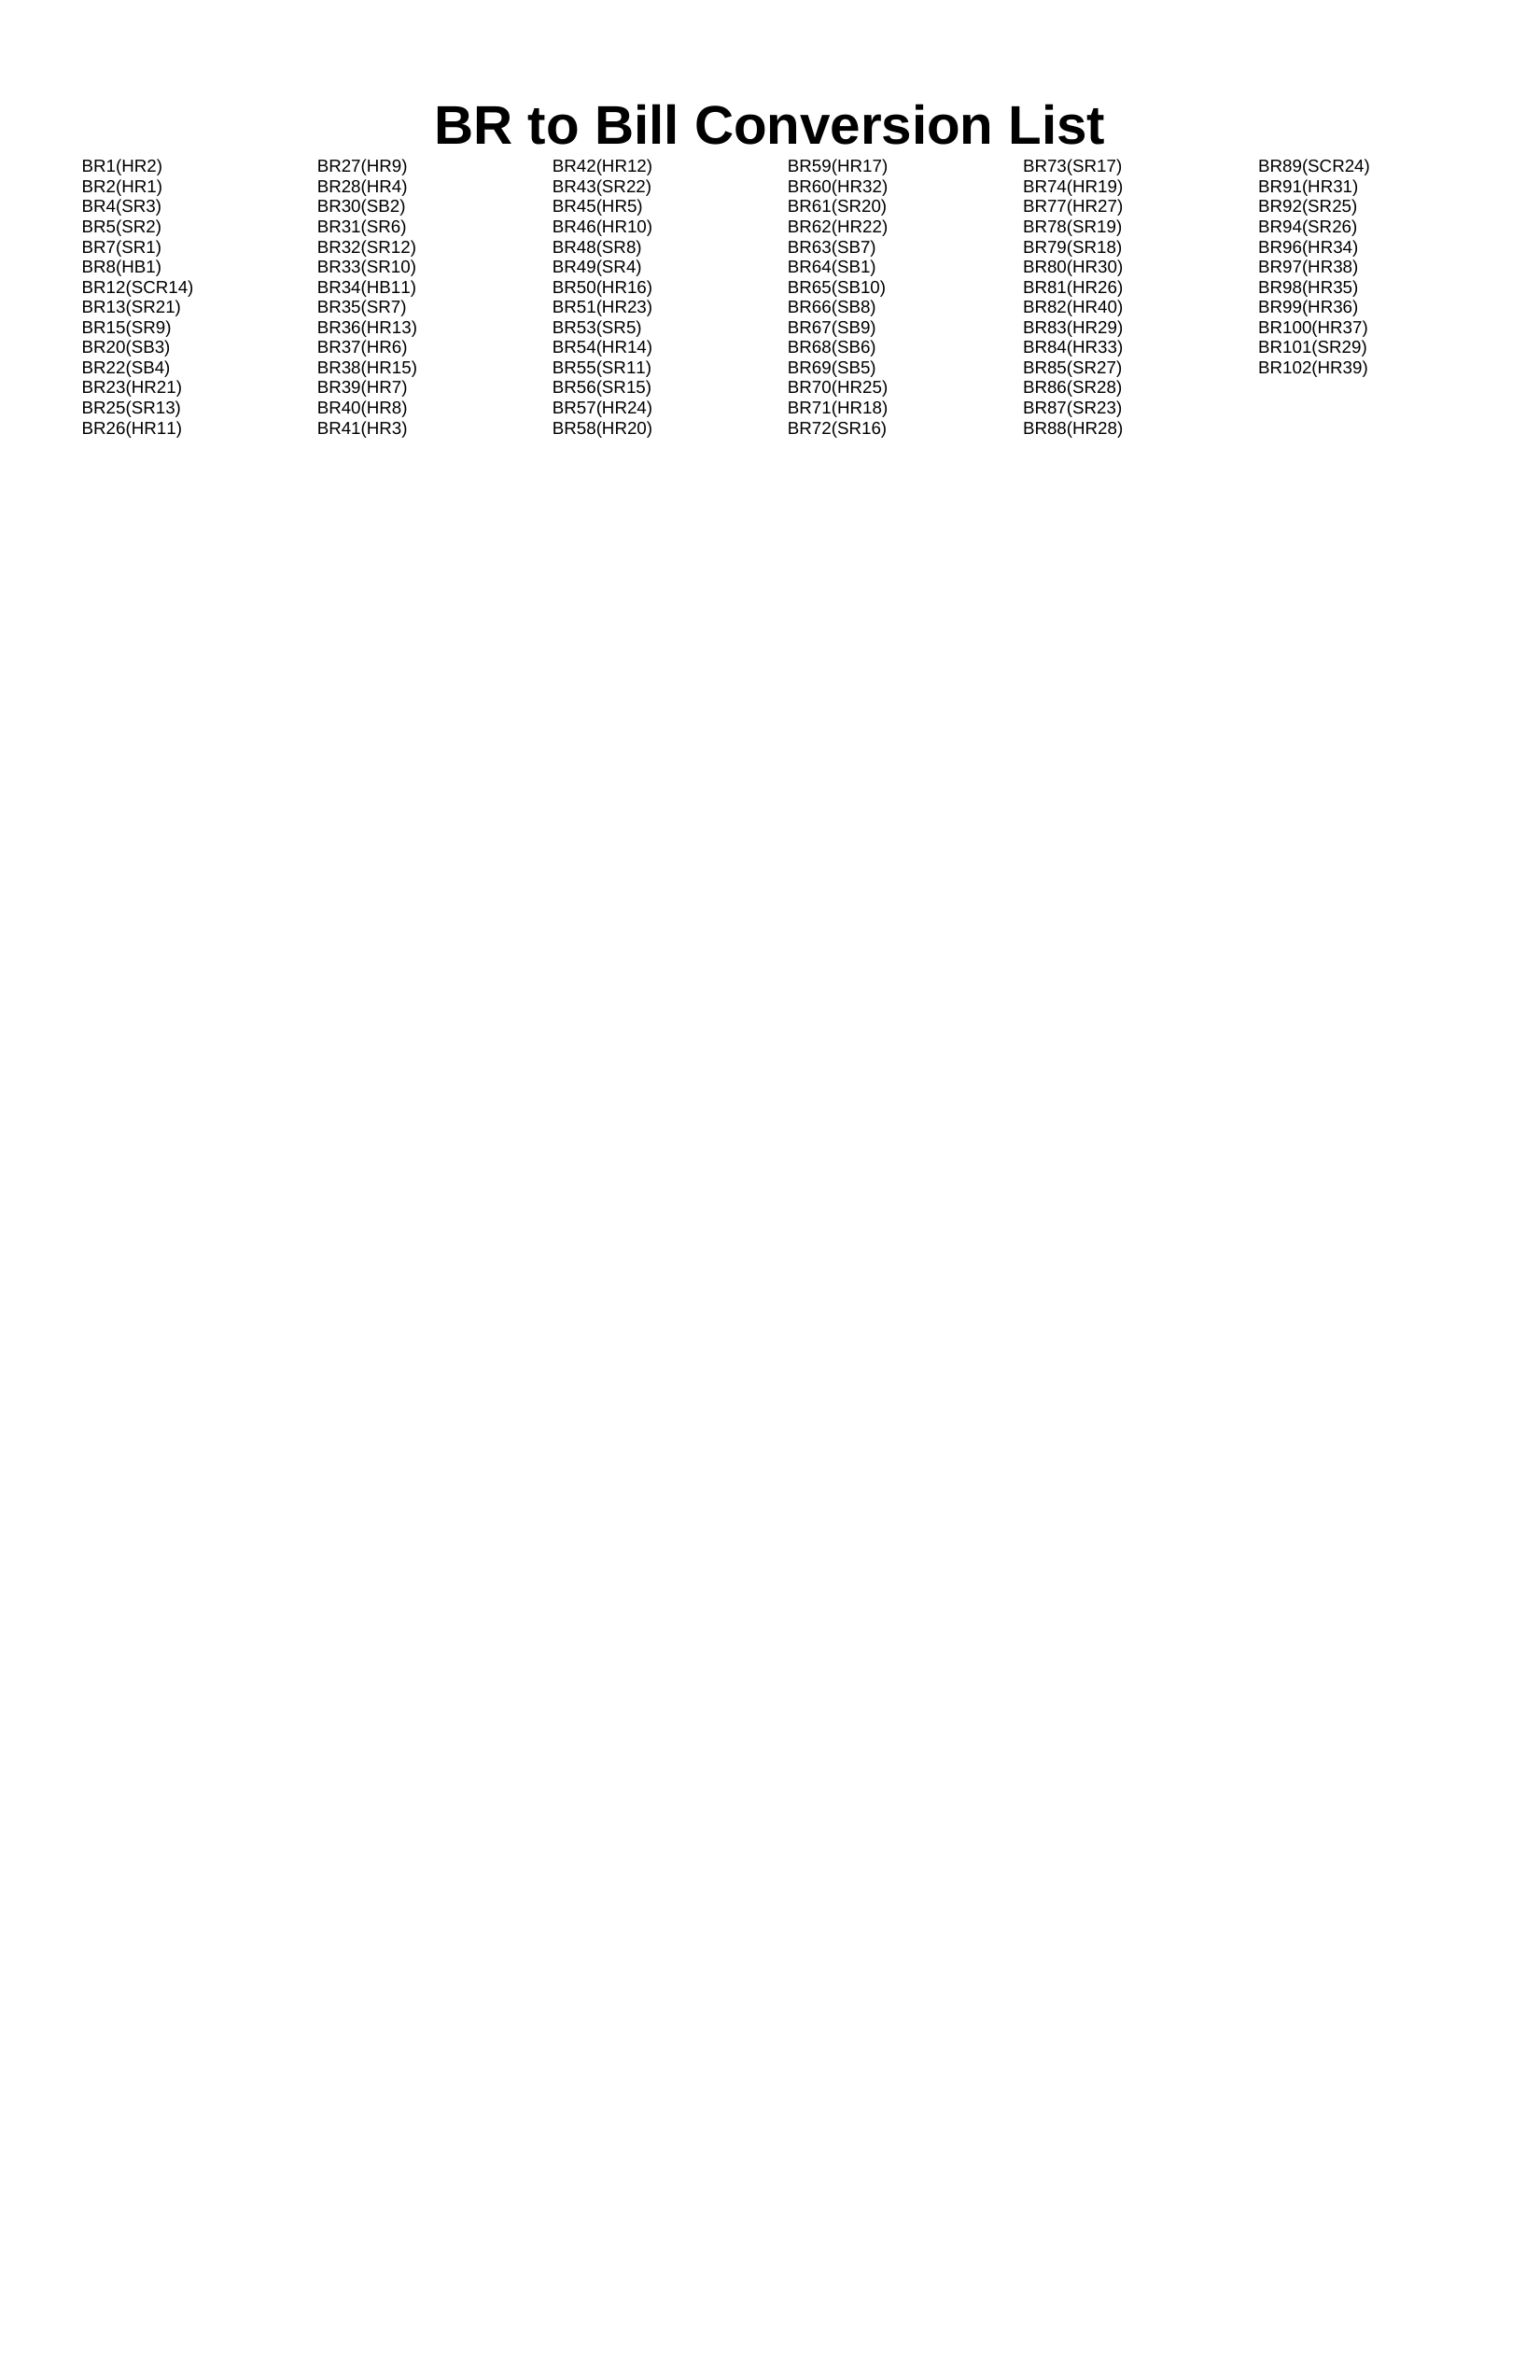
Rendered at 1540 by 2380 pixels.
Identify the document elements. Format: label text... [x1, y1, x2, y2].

text BR50(HR16) [553, 276, 752, 297]
text BR100(HR37) [1258, 316, 1458, 337]
text BR15(SR9) [81, 316, 282, 337]
text BR38(HR15) [316, 357, 517, 377]
text BR31(SR6) [316, 217, 517, 236]
text BR87(SR23) [1023, 398, 1223, 417]
text BR13(SR21) [81, 297, 282, 316]
text BR62(HR22) [788, 217, 987, 236]
text BR58(HR20) [553, 417, 752, 438]
text BR43(SR22) [553, 176, 752, 196]
subtitle BR to Bill Conversion List [81, 93, 1458, 156]
text BR72(SR16) [788, 417, 987, 438]
text BR23(HR21) [81, 377, 282, 398]
text BR55(SR11) [553, 357, 752, 377]
text BR78(SR19) [1023, 217, 1223, 236]
text BR69(SB5) [788, 357, 987, 377]
text BR98(HR35) [1258, 276, 1458, 297]
text BR54(HR14) [553, 337, 752, 357]
text BR60(HR32) [788, 176, 987, 196]
text BR65(SB10) [788, 276, 987, 297]
text BR2(HR1) [81, 176, 282, 196]
text BR27(HR9) [316, 156, 517, 176]
text BR61(SR20) [788, 196, 987, 217]
text BR84(HR33) [1023, 337, 1223, 357]
text BR26(HR11) [81, 417, 282, 438]
text BR68(SB6) [788, 337, 987, 357]
text BR101(SR29) [1258, 337, 1458, 357]
text BR39(HR7) [316, 377, 517, 398]
text BR46(HR10) [553, 217, 752, 236]
text BR48(SR8) [553, 236, 752, 257]
text BR36(HR13) [316, 316, 517, 337]
text BR49(SR4) [553, 257, 752, 276]
text BR12(SCR14) [81, 276, 282, 297]
text BR25(SR13) [81, 398, 282, 417]
text BR102(HR39) [1258, 357, 1458, 377]
text BR67(SB9) [788, 316, 987, 337]
text BR30(SB2) [316, 196, 517, 217]
text BR80(HR30) [1023, 257, 1223, 276]
text BR34(HB11) [316, 276, 517, 297]
text BR81(HR26) [1023, 276, 1223, 297]
text BR85(SR27) [1023, 357, 1223, 377]
text BR99(HR36) [1258, 297, 1458, 316]
text BR5(SR2) [81, 217, 282, 236]
text BR82(HR40) [1023, 297, 1223, 316]
text BR41(HR3) [316, 417, 517, 438]
text BR51(HR23) [553, 297, 752, 316]
text BR74(HR19) [1023, 176, 1223, 196]
text BR79(SR18) [1023, 236, 1223, 257]
text BR20(SB3) [81, 337, 282, 357]
text BR66(SB8) [788, 297, 987, 316]
text BR59(HR17) [788, 156, 987, 176]
text BR4(SR3) [81, 196, 282, 217]
text BR83(HR29) [1023, 316, 1223, 337]
text BR56(SR15) [553, 377, 752, 398]
text BR1(HR2) [81, 156, 282, 176]
text BR92(SR25) [1258, 196, 1458, 217]
text BR8(HB1) [81, 257, 282, 276]
text BR37(HR6) [316, 337, 517, 357]
text BR53(SR5) [553, 316, 752, 337]
text BR35(SR7) [316, 297, 517, 316]
text BR70(HR25) [788, 377, 987, 398]
text BR91(HR31) [1258, 176, 1458, 196]
text BR7(SR1) [81, 236, 282, 257]
text BR42(HR12) [553, 156, 752, 176]
text BR40(HR8) [316, 398, 517, 417]
text BR71(HR18) [788, 398, 987, 417]
text BR88(HR28) [1023, 417, 1223, 438]
text BR22(SB4) [81, 357, 282, 377]
text BR77(HR27) [1023, 196, 1223, 217]
text BR97(HR38) [1258, 257, 1458, 276]
text BR64(SB1) [788, 257, 987, 276]
text BR94(SR26) [1258, 217, 1458, 236]
text BR45(HR5) [553, 196, 752, 217]
text BR73(SR17) [1023, 156, 1223, 176]
text BR28(HR4) [316, 176, 517, 196]
text BR63(SB7) [788, 236, 987, 257]
text BR96(HR34) [1258, 236, 1458, 257]
text BR32(SR12) [316, 236, 517, 257]
text BR57(HR24) [553, 398, 752, 417]
text BR86(SR28) [1023, 377, 1223, 398]
text BR33(SR10) [316, 257, 517, 276]
text BR89(SCR24) [1258, 156, 1458, 176]
